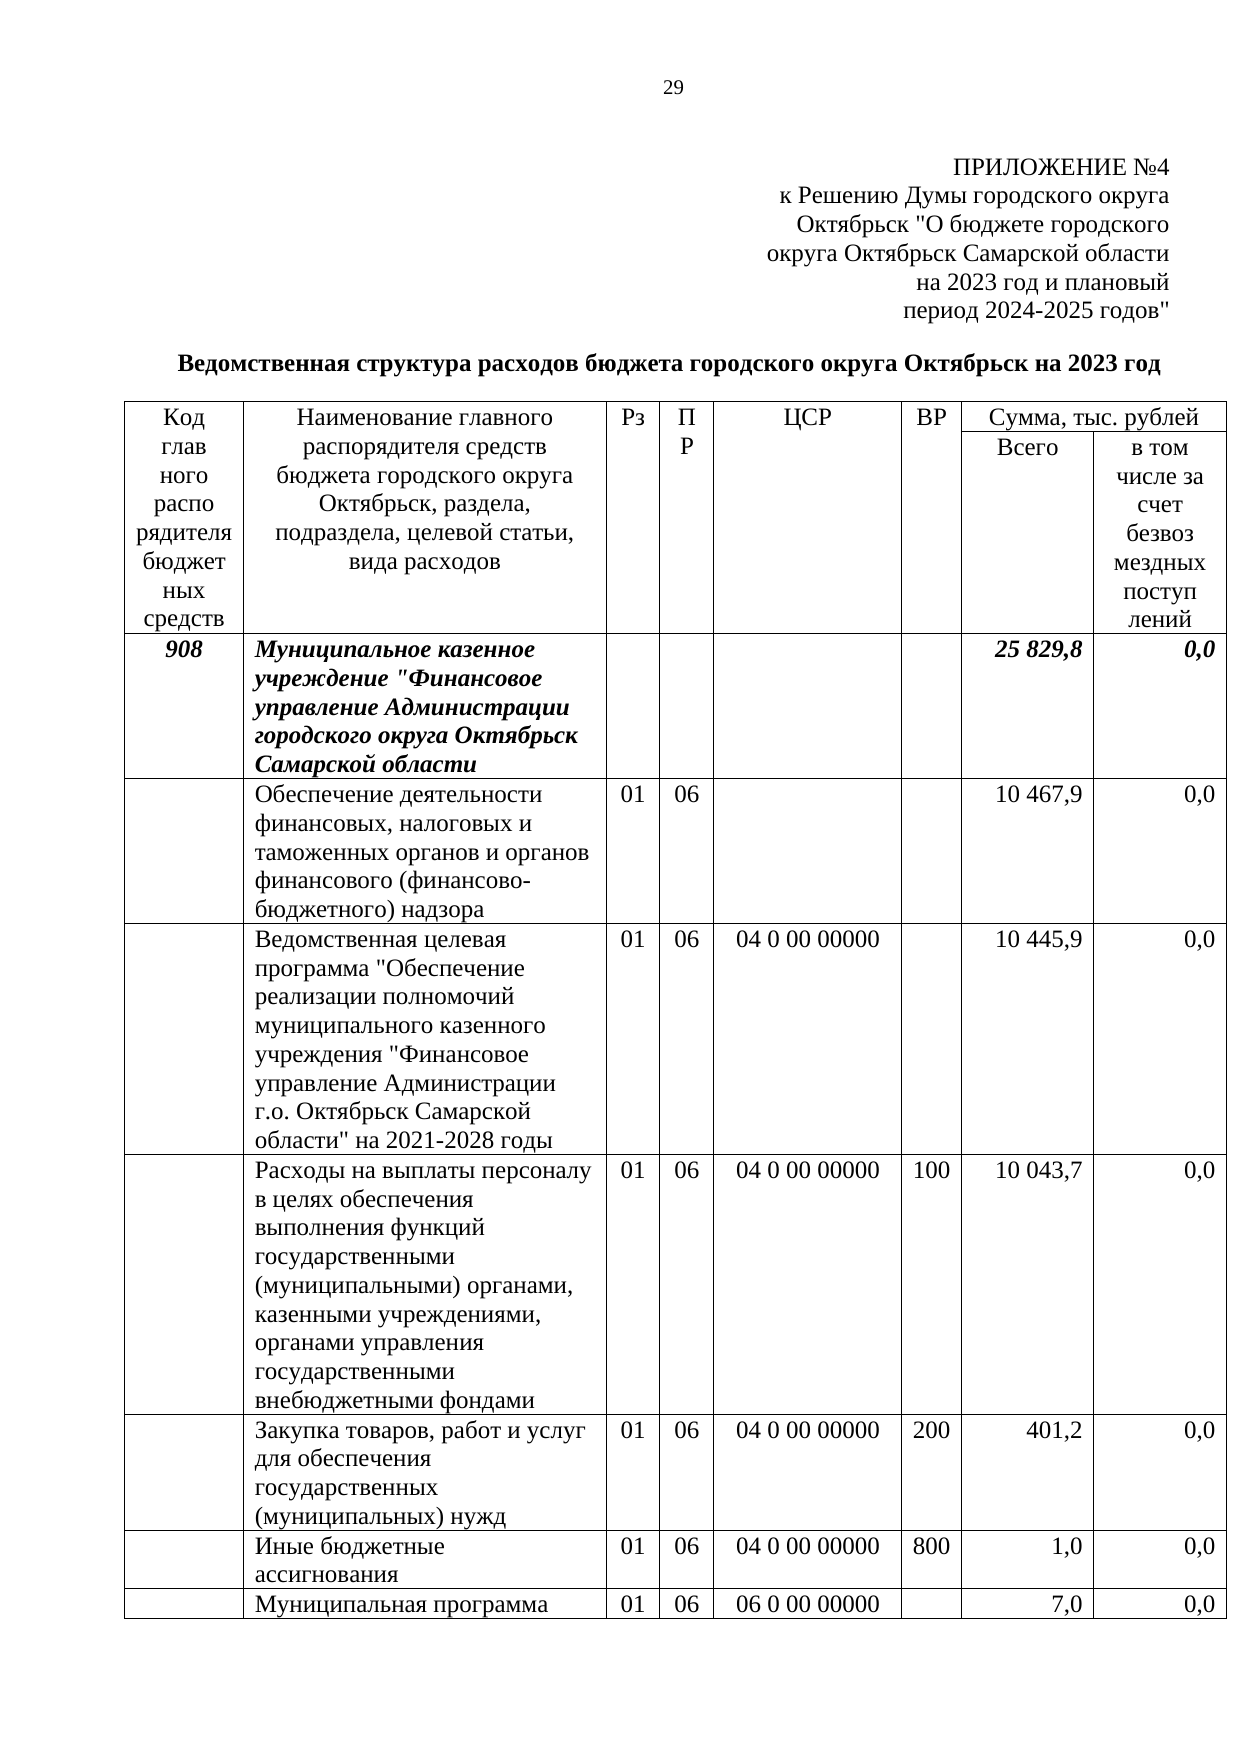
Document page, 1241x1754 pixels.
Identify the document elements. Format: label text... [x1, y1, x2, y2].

table_cell 06 [660, 1155, 713, 1414]
table_header Рз [607, 402, 659, 633]
table_cell 04 0 00 00000 [714, 1531, 901, 1588]
table_cell 0,0 [1094, 779, 1226, 923]
table_cell Расходы на выплаты персоналу в целях обеспечения выполнения функций государственными (муниципальными) органами, казенными учреждениями, органами управления государственными внебюджетными фондами [244, 1155, 606, 1414]
text на 2023 год и плановый [177, 267, 1169, 296]
table_header Сумма, тыс. рублей [962, 402, 1226, 431]
table_cell Всего [962, 432, 1093, 633]
table_cell 06 [660, 1589, 713, 1618]
table_cell 04 0 00 00000 [714, 924, 901, 1154]
table_cell 10 467,9 [962, 779, 1093, 923]
table_cell 0,0 [1094, 1589, 1226, 1618]
text округа Октябрьск Самарской области [177, 238, 1169, 267]
table_cell 0,0 [1094, 1531, 1226, 1588]
table_cell Иные бюджетные ассигнования [244, 1531, 606, 1588]
table_cell 0,0 [1094, 634, 1226, 778]
table_cell 7,0 [962, 1589, 1093, 1618]
table_cell 04 0 00 00000 [714, 1155, 901, 1414]
table_cell Обеспечение деятельности финансовых, налоговых и таможенных органов и органов финансового (финансово-бюджетного) надзора [244, 779, 606, 923]
table_cell [125, 1415, 243, 1530]
table_cell 0,0 [1094, 924, 1226, 1154]
table_cell 01 [607, 1155, 659, 1414]
table_cell 06 [660, 924, 713, 1154]
table_cell 01 [607, 924, 659, 1154]
table_cell [125, 1589, 243, 1618]
table_header ПР [660, 402, 713, 633]
table_cell 10 043,7 [962, 1155, 1093, 1414]
table_cell 800 [902, 1531, 961, 1588]
table_cell 0,0 [1094, 1415, 1226, 1530]
text Октябрьск "О бюджете городского [177, 209, 1169, 238]
table_header Код глав ного распо рядителя бюджет ных средств [125, 402, 243, 633]
table_cell Закупка товаров, работ и услуг для обеспечения государственных (муниципальных) нужд [244, 1415, 606, 1530]
table_cell 401,2 [962, 1415, 1093, 1530]
table_cell [125, 1155, 243, 1414]
table_cell [902, 634, 961, 778]
table_cell Муниципальное казенное учреждение "Финансовое управление Администрации городского округа Октябрьск Самарской области [244, 634, 606, 778]
table_cell 01 [607, 1415, 659, 1530]
table_cell 0,0 [1094, 1155, 1226, 1414]
table_cell 25 829,8 [962, 634, 1093, 778]
table_cell [660, 634, 713, 778]
table_cell 100 [902, 1155, 961, 1414]
table_cell 1,0 [962, 1531, 1093, 1588]
table_cell [902, 924, 961, 1154]
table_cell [244, 1589, 606, 1618]
table_cell 01 [607, 1531, 659, 1588]
table_cell 01 [607, 779, 659, 923]
text период 2024-2025 годов" [177, 296, 1169, 324]
table_cell [714, 779, 901, 923]
table_cell [714, 634, 901, 778]
table_cell в том числе за счет безвоз мездных поступ лений [1094, 432, 1226, 633]
table_header Наименование главного распорядителя средств бюджета городского округа Октябрьск, раздела, подраздела, целевой статьи, вида расходов [244, 402, 606, 633]
table_cell [125, 1531, 243, 1588]
text Ведомственная структура расходов бюджета городского округа Октябрьск на 2023 год [177, 348, 1169, 377]
table_cell [125, 779, 243, 923]
table_cell 06 [660, 1531, 713, 1588]
text ПРИЛОЖЕНИЕ №4 [177, 152, 1169, 181]
table_cell 06 [660, 779, 713, 923]
table_cell [902, 779, 961, 923]
table_cell 01 [607, 1589, 659, 1618]
table_cell 04 0 00 00000 [714, 1415, 901, 1530]
table_header ЦСР [714, 402, 901, 633]
table_cell 908 [125, 634, 243, 778]
table_cell 06 0 00 00000 [714, 1589, 901, 1618]
table_cell 200 [902, 1415, 961, 1530]
table_cell Ведомственная целевая программа "Обеспечение реализации полномочий муниципального казенного учреждения "Финансовое управление Администрации г.о. Октябрьск Самарской области" на 2021-2028 годы [244, 924, 606, 1154]
table_cell [607, 634, 659, 778]
table_header ВР [902, 402, 961, 633]
table_cell 06 [660, 1415, 713, 1530]
table_cell [902, 1589, 961, 1618]
table_cell [125, 924, 243, 1154]
table_cell 10 445,9 [962, 924, 1093, 1154]
text к Решению Думы городского округа [177, 181, 1169, 209]
